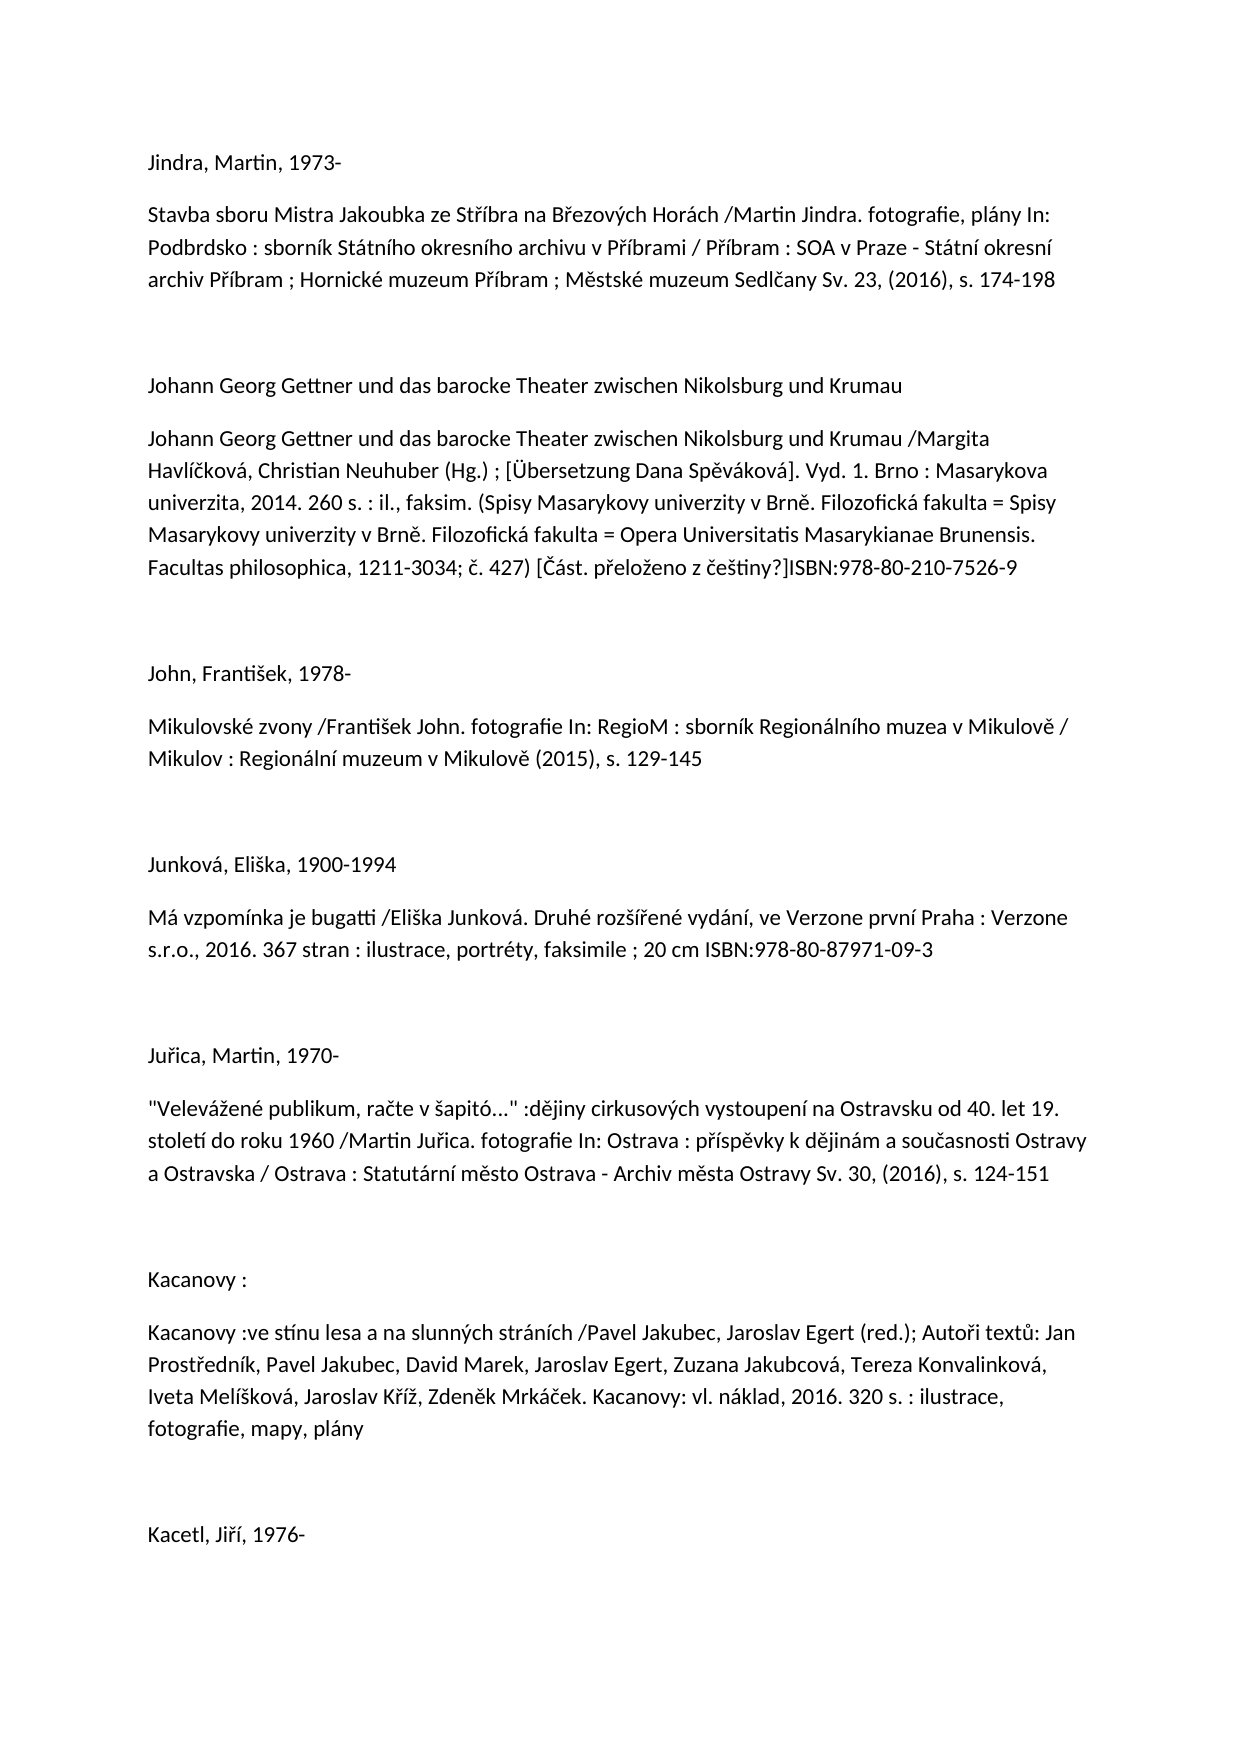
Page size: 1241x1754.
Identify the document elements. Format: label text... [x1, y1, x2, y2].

text Kacanovy : [148, 1265, 1093, 1293]
text Juřica, Martin, 1970- [148, 1041, 1093, 1069]
text Kacetl, Jiří, 1976- [148, 1520, 1093, 1548]
text Má vzpomínka je bugatti /Eliška Junková. Druhé rozšířené vydání, ve Verzone první Praha : Verzone s.r.o., 2016. 367 stran : ilustrace, portréty, faksimile ; 20 cm ISBN:978-80-87971-09-3 [148, 903, 1093, 963]
text Jindra, Martin, 1973- [148, 148, 1093, 176]
text Kacanovy :ve stínu lesa a na slunných stráních /Pavel Jakubec, Jaroslav Egert (red.); Autoři textů: Jan Prostředník, Pavel Jakubec, David Marek, Jaroslav Egert, Zuzana Jakubcová, Tereza Konvalinková, Iveta Melíšková, Jaroslav Kříž, Zdeněk Mrkáček. Kacanovy: vl. náklad, 2016. 320 s. : ilustrace, fotografie, mapy, plány [148, 1318, 1093, 1442]
text "Velevážené publikum, račte v šapitó..." :dějiny cirkusových vystoupení na Ostravsku od 40. let 19. století do roku 1960 /Martin Juřica. fotografie In: Ostrava : příspěvky k dějinám a současnosti Ostravy a Ostravska / Ostrava : Statutární město Ostrava - Archiv města Ostravy Sv. 30, (2016), s. 124-151 [148, 1094, 1093, 1187]
text Stavba sboru Mistra Jakoubka ze Stříbra na Březových Horách /Martin Jindra. fotografie, plány In: Podbrdsko : sborník Státního okresního archivu v Příbrami / Příbram : SOA v Praze - Státní okresní archiv Příbram ; Hornické muzeum Příbram ; Městské muzeum Sedlčany Sv. 23, (2016), s. 174-198 [148, 201, 1093, 293]
text Johann Georg Gettner und das barocke Theater zwischen Nikolsburg und Krumau /Margita Havlíčková, Christian Neuhuber (Hg.) ; [Übersetzung Dana Spěváková]. Vyd. 1. Brno : Masarykova univerzita, 2014. 260 s. : il., faksim. (Spisy Masarykovy univerzity v Brně. Filozofická fakulta = Spisy Masarykovy univerzity v Brně. Filozofická fakulta = Opera Universitatis Masarykianae Brunensis. Facultas philosophica, 1211-3034; č. 427) [Část. přeloženo z češtiny?]ISBN:978-80-210-7526-9 [148, 424, 1093, 581]
text Junková, Eliška, 1900-1994 [148, 850, 1093, 878]
text John, František, 1978- [148, 659, 1093, 687]
text Johann Georg Gettner und das barocke Theater zwischen Nikolsburg und Krumau [148, 371, 1093, 399]
text Mikulovské zvony /František John. fotografie In: RegioM : sborník Regionálního muzea v Mikulově / Mikulov : Regionální muzeum v Mikulově (2015), s. 129-145 [148, 712, 1093, 772]
